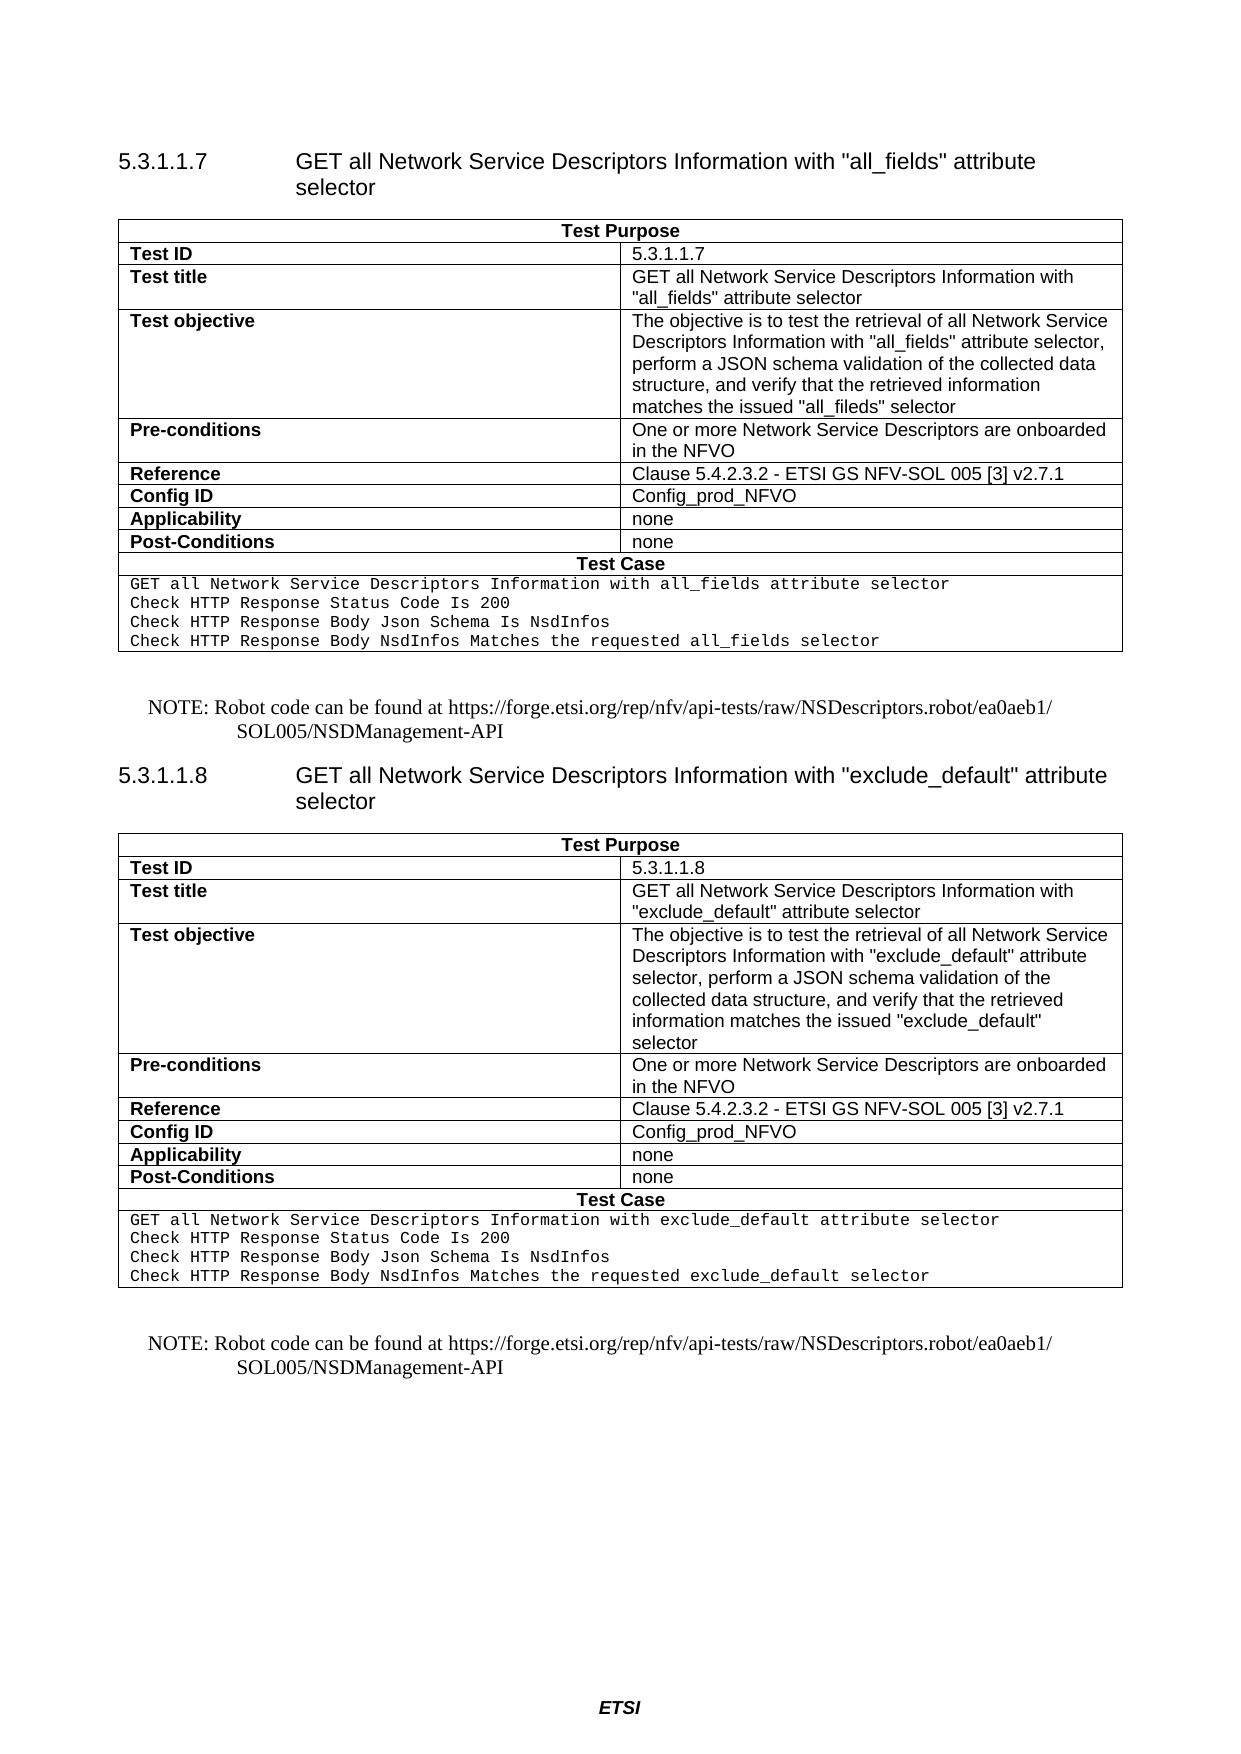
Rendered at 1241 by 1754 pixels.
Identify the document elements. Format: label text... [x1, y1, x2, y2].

table_header Test Purpose [119, 834, 1122, 856]
table_cell none [621, 1166, 1122, 1188]
table_cell Reference [119, 1098, 620, 1120]
table_cell GET all Network Service Descriptors Information with exclude_default attribute selector Check HTTP Response Status Code Is 200 Check HTTP Response Body Json Schema Is NsdInfos Check HTTP Response Body NsdInfos Matches the requested exclude_default selector [119, 1211, 1122, 1287]
table_cell 5.3.1.1.8 [621, 857, 1122, 878]
table_cell Test ID [119, 243, 620, 264]
table_cell Test title [119, 880, 620, 923]
table_cell Config ID [119, 1121, 620, 1142]
table_cell Post-Conditions [119, 530, 620, 552]
text NOTE: Robot code can be found at https://forge.etsi.org/rep/nfv/api-tests/raw/NSDescriptors.robot/ea0aeb1/SOL005/NSDManagement-API [148, 695, 1122, 743]
table_cell The objective is to test the retrieval of all Network Service Descriptors Information with "all_fields" attribute selector, perform a JSON schema validation of the collected data structure, and verify that the retrieved information matches the issued "all_fileds" selector [621, 310, 1122, 417]
table_cell Test objective [119, 310, 620, 417]
table_cell GET all Network Service Descriptors Information with "all_fields" attribute selector [621, 265, 1122, 308]
table_cell Config_prod_NFVO [621, 1121, 1122, 1142]
table_cell Config_prod_NFVO [621, 485, 1122, 507]
table_cell Pre-conditions [119, 419, 620, 462]
table_cell GET all Network Service Descriptors Information with all_fields attribute selector Check HTTP Response Status Code Is 200 Check HTTP Response Body Json Schema Is NsdInfos Check HTTP Response Body NsdInfos Matches the requested all_fields selector [119, 576, 1122, 651]
table_header Test Purpose [119, 220, 1122, 242]
table_cell Clause 5.4.2.3.2 - ETSI GS NFV-SOL 005 [3] v2.7.1 [621, 1098, 1122, 1120]
table_cell Applicability [119, 1144, 620, 1165]
subtitle 5.3.1.1.7 GET all Network Service Descriptors Information with "all_fields" attribute selector [118, 148, 1122, 200]
table_cell GET all Network Service Descriptors Information with "exclude_default" attribute selector [621, 880, 1122, 923]
table_cell Post-Conditions [119, 1166, 620, 1188]
table_cell Config ID [119, 485, 620, 507]
table_cell Test title [119, 265, 620, 308]
table_cell none [621, 1144, 1122, 1165]
table_cell Reference [119, 463, 620, 484]
table_cell Clause 5.4.2.3.2 - ETSI GS NFV-SOL 005 [3] v2.7.1 [621, 463, 1122, 484]
table_cell Test Case [119, 1189, 1122, 1210]
table_cell Pre-conditions [119, 1054, 620, 1097]
table_cell One or more Network Service Descriptors are onboarded in the NFVO [621, 1054, 1122, 1097]
table_cell none [621, 530, 1122, 552]
table_cell 5.3.1.1.7 [621, 243, 1122, 264]
table_cell Test Case [119, 553, 1122, 574]
subtitle 5.3.1.1.8 GET all Network Service Descriptors Information with "exclude_default" attribute selector [118, 762, 1122, 814]
table_cell Test ID [119, 857, 620, 878]
table_cell Test objective [119, 924, 620, 1053]
table_cell The objective is to test the retrieval of all Network Service Descriptors Information with "exclude_default" attribute selector, perform a JSON schema validation of the collected data structure, and verify that the retrieved information matches the issued "exclude_default" selector [621, 924, 1122, 1053]
table_cell none [621, 508, 1122, 529]
table_cell Applicability [119, 508, 620, 529]
table_cell One or more Network Service Descriptors are onboarded in the NFVO [621, 419, 1122, 462]
text NOTE: Robot code can be found at https://forge.etsi.org/rep/nfv/api-tests/raw/NSDescriptors.robot/ea0aeb1/SOL005/NSDManagement-API [148, 1331, 1122, 1379]
